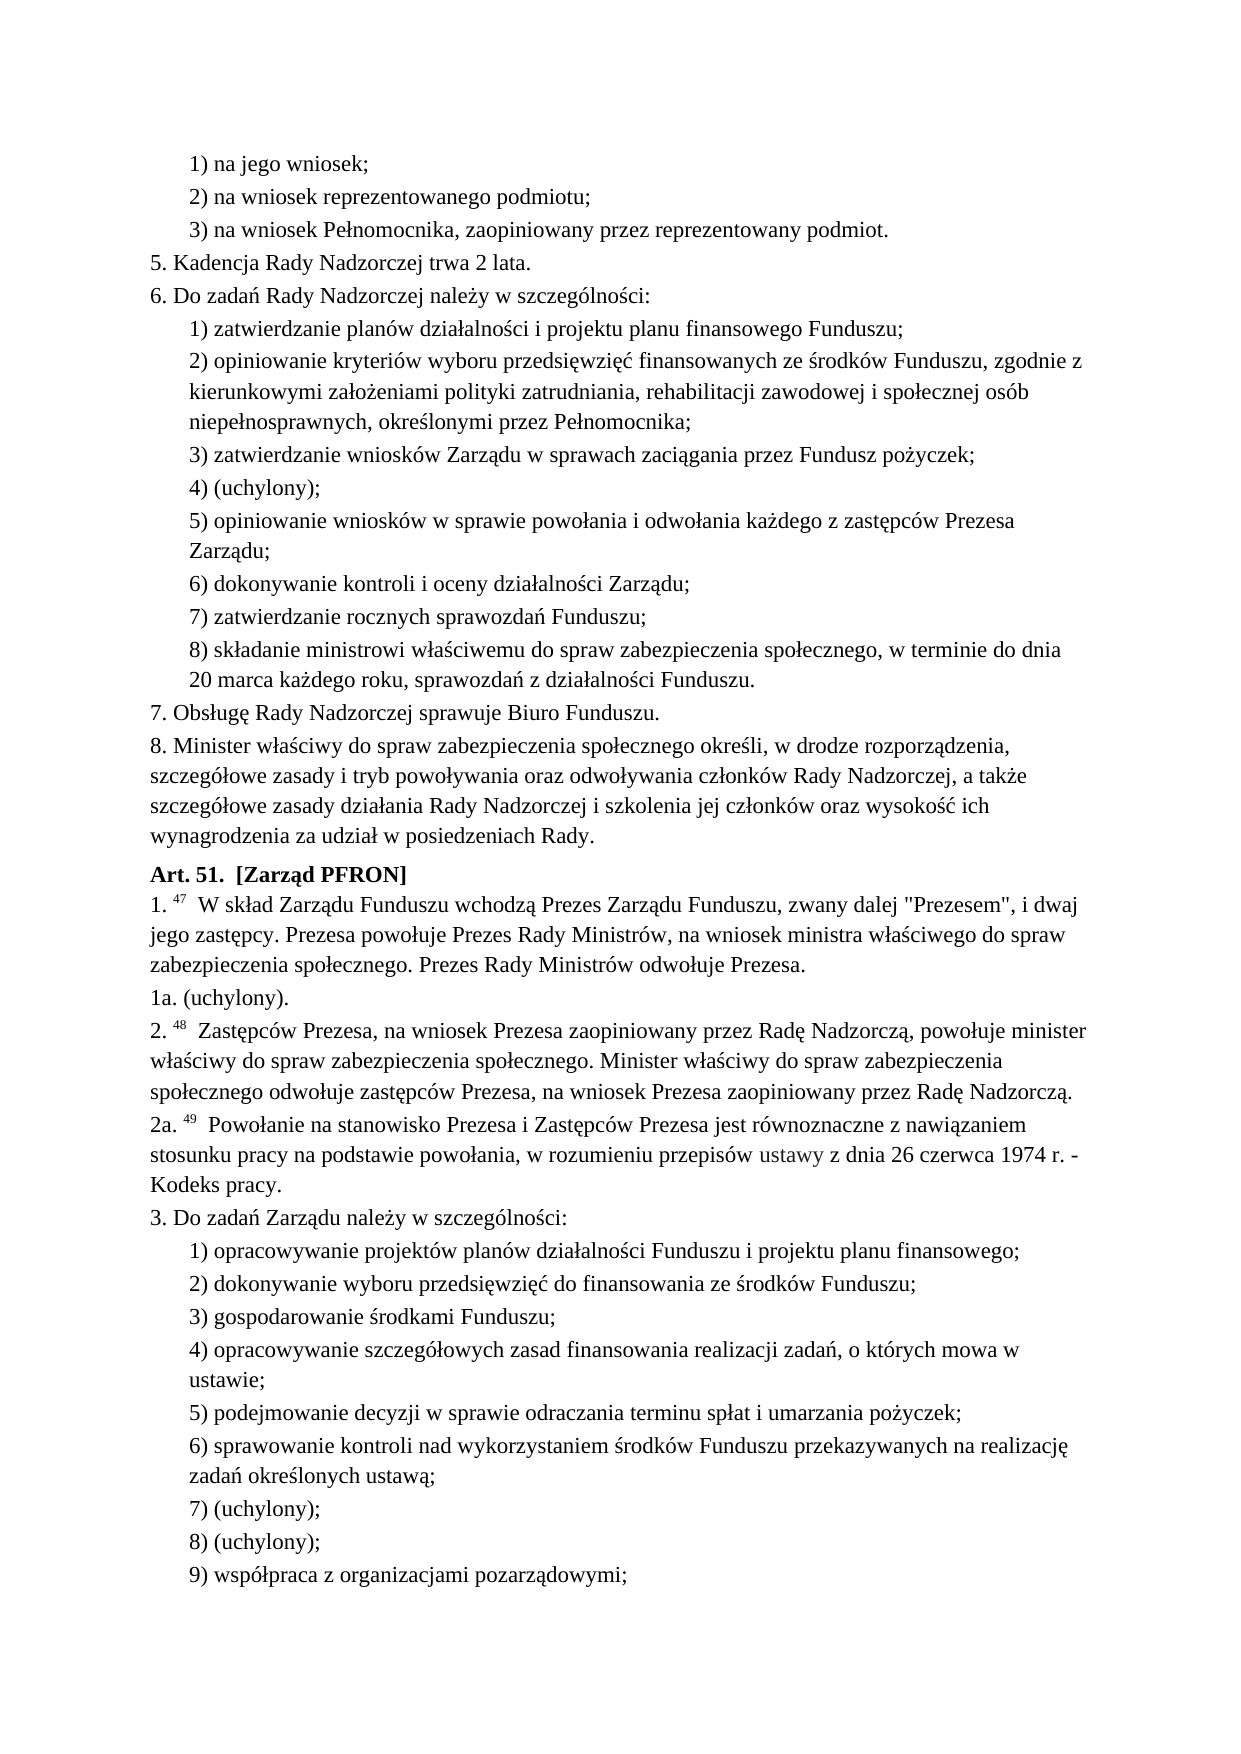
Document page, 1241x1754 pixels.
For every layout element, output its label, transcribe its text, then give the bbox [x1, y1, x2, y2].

text 8) składanie ministrowi właściwemu do spraw zabezpieczenia społecznego, w terminie do dnia 20 marca każdego roku, sprawozdań z działalności Funduszu. [189, 636, 1090, 692]
text 1) na jego wniosek; [189, 150, 1090, 176]
text 1) zatwierdzanie planów działalności i projektu planu finansowego Funduszu; [189, 314, 1090, 341]
text 5. Kadencja Rady Nadzorczej trwa 2 lata. [150, 249, 1090, 275]
text 8. Minister właściwy do spraw zabezpieczenia społecznego określi, w drodze rozporządzenia, szczegółowe zasady i tryb powoływania oraz odwoływania członków Rady Nadzorczej, a także szczegółowe zasady działania Rady Nadzorczej i szkolenia jej członków oraz wysokość ich wynagrodzenia za udział w posiedzeniach Rady. [150, 732, 1090, 849]
text 3. Do zadań Zarządu należy w szczególności: [150, 1204, 1090, 1230]
text 6) dokonywanie kontroli i oceny działalności Zarządu; [189, 570, 1090, 596]
text 3) zatwierdzanie wniosków Zarządu w sprawach zaciągania przez Fundusz pożyczek; [189, 441, 1090, 467]
text 7) (uchylony); [189, 1495, 1090, 1521]
text 8) (uchylony); [189, 1528, 1090, 1554]
text 2) opiniowanie kryteriów wyboru przedsięwzięć finansowanych ze środków Funduszu, zgodnie z kierunkowymi założeniami polityki zatrudniania, rehabilitacji zawodowej i społecznej osób niepełnosprawnych, określonymi przez Pełnomocnika; [189, 347, 1090, 434]
text 9) współpraca z organizacjami pozarządowymi; [189, 1561, 1090, 1587]
text 2) na wniosek reprezentowanego podmiotu; [189, 183, 1090, 209]
text 4) (uchylony); [189, 474, 1090, 500]
text 1a. (uchylony). [150, 984, 1090, 1011]
text 3) gospodarowanie środkami Funduszu; [189, 1303, 1090, 1329]
text 5) opiniowanie wniosków w sprawie powołania i odwołania każdego z zastępców Prezesa Zarządu; [189, 507, 1090, 563]
text Art. 51. [Zarząd PFRON] [150, 861, 1090, 887]
text 1. 47 W skład Zarządu Funduszu wchodzą Prezes Zarządu Funduszu, zwany dalej "Prezesem", i dwaj jego zastępcy. Prezesa powołuje Prezes Rady Ministrów, na wniosek ministra właściwego do spraw zabezpieczenia społecznego. Prezes Rady Ministrów odwołuje Prezesa. [150, 891, 1090, 978]
text 2. 48 Zastępców Prezesa, na wniosek Prezesa zaopiniowany przez Radę Nadzorczą, powołuje minister właściwy do spraw zabezpieczenia społecznego. Minister właściwy do spraw zabezpieczenia społecznego odwołuje zastępców Prezesa, na wniosek Prezesa zaopiniowany przez Radę Nadzorczą. [150, 1017, 1090, 1104]
text 7. Obsługę Rady Nadzorczej sprawuje Biuro Funduszu. [150, 699, 1090, 725]
text 2) dokonywanie wyboru przedsięwzięć do finansowania ze środków Funduszu; [189, 1270, 1090, 1296]
text 5) podejmowanie decyzji w sprawie odraczania terminu spłat i umarzania pożyczek; [189, 1399, 1090, 1425]
text 6) sprawowanie kontroli nad wykorzystaniem środków Funduszu przekazywanych na realizację zadań określonych ustawą; [189, 1432, 1090, 1488]
text 6. Do zadań Rady Nadzorczej należy w szczególności: [150, 282, 1090, 308]
text 2a. 49 Powołanie na stanowisko Prezesa i Zastępców Prezesa jest równoznaczne z nawiązaniem stosunku pracy na podstawie powołania, w rozumieniu przepisów ustawy z dnia 26 czerwca 1974 r. - Kodeks pracy. [150, 1111, 1090, 1197]
text 1) opracowywanie projektów planów działalności Funduszu i projektu planu finansowego; [189, 1237, 1090, 1263]
text 7) zatwierdzanie rocznych sprawozdań Funduszu; [189, 603, 1090, 629]
text 3) na wniosek Pełnomocnika, zaopiniowany przez reprezentowany podmiot. [189, 216, 1090, 242]
text 4) opracowywanie szczegółowych zasad finansowania realizacji zadań, o których mowa w ustawie; [189, 1336, 1090, 1392]
